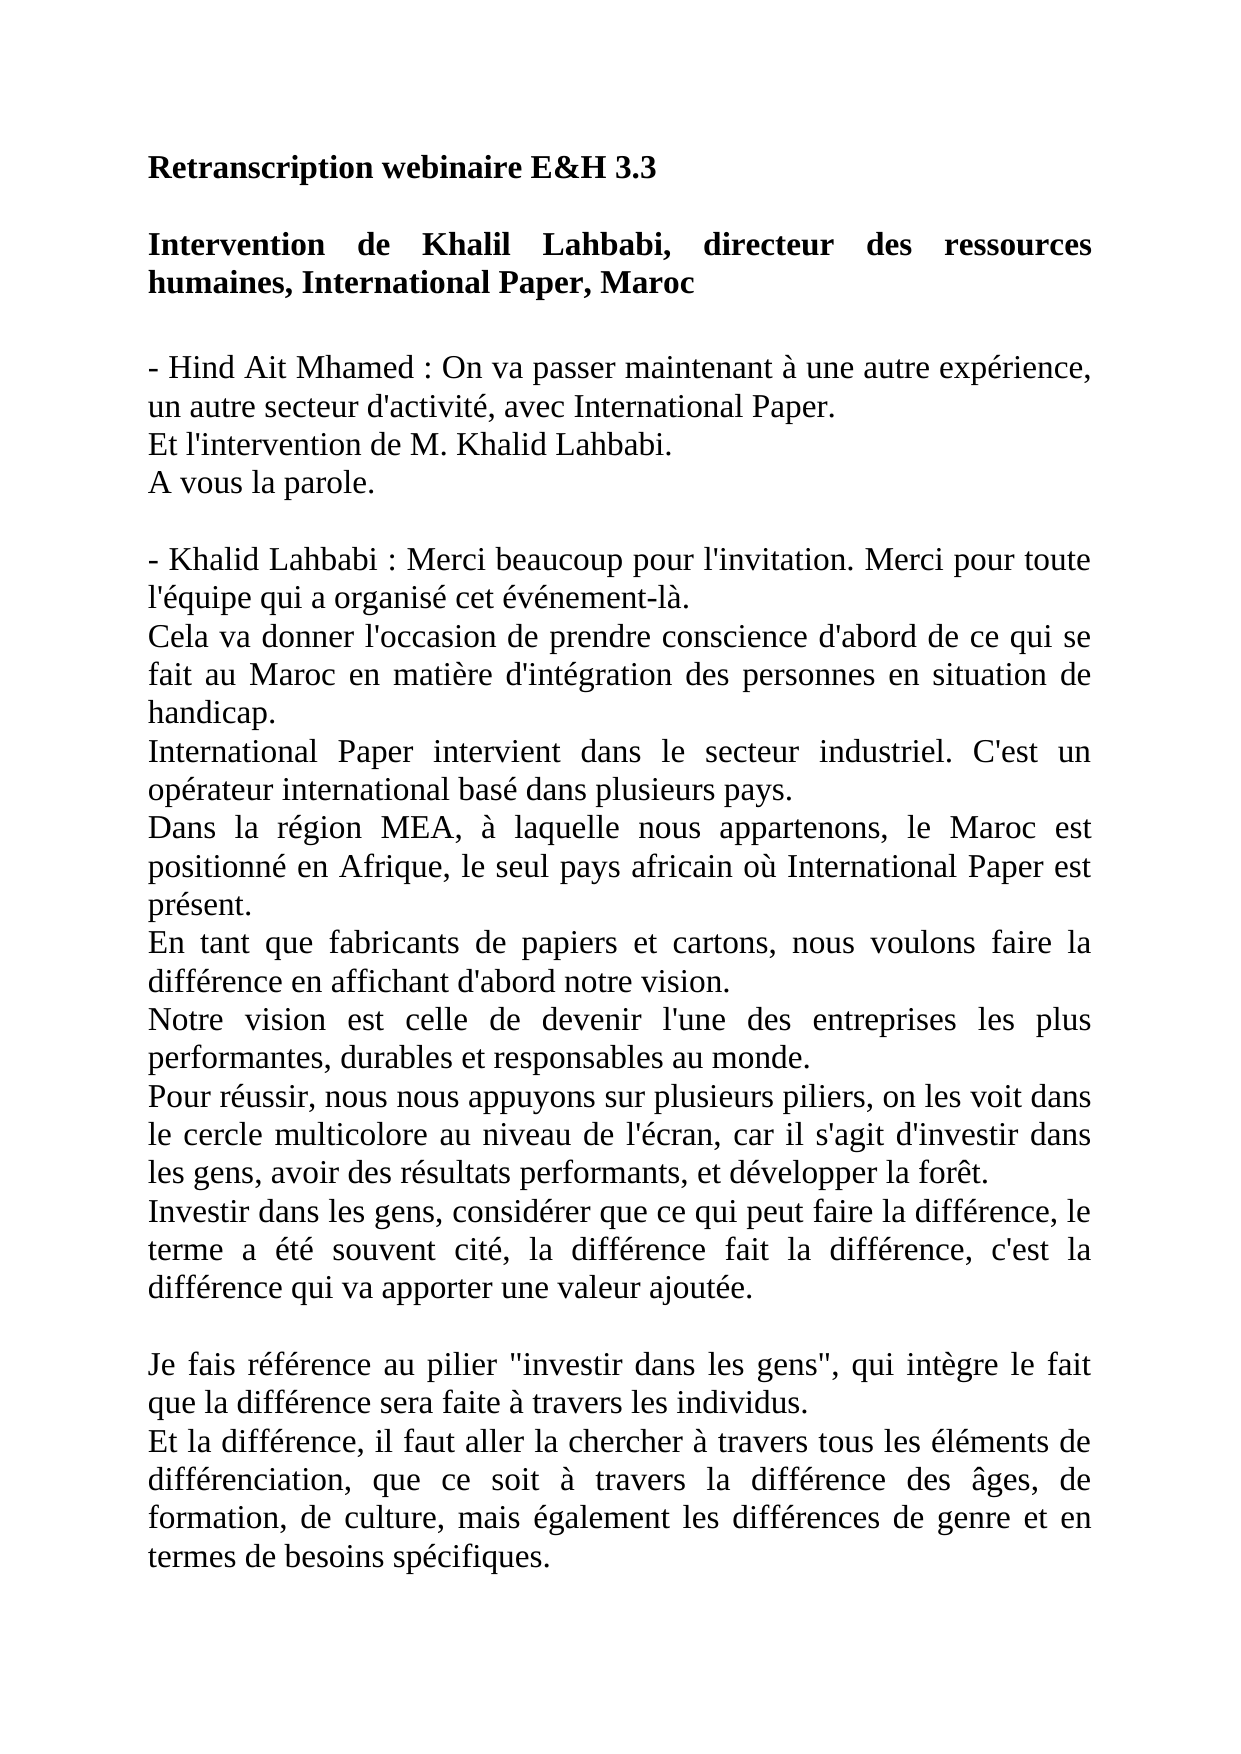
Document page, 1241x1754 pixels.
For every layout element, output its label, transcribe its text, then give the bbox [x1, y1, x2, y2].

text Pour réussir, nous nous appuyons sur plusieurs piliers, on les voit dans le cercle multicolore au niveau de l'écran, car il s'agit d'investir dans les gens, avoir des résultats performants, et développer la forêt. [148, 1076, 1093, 1191]
text Cela va donner l'occasion de prendre conscience d'abord de ce qui se fait au Maroc en matière d'intégration des personnes en situation de handicap. [148, 616, 1093, 731]
text Je fais référence au pilier "investir dans les gens", qui intègre le fait que la différence sera faite à travers les individus. [148, 1344, 1093, 1421]
text Intervention de Khalil Lahbabi, directeur des ressources humaines, International Paper, Maroc [148, 224, 1093, 301]
text International Paper intervient dans le secteur industriel. C'est un opérateur international basé dans plusieurs pays. [148, 731, 1093, 808]
text Et la différence, il faut aller la chercher à travers tous les éléments de différenciation, que ce soit à travers la différence des âges, de formation, de culture, mais également les différences de genre et en termes de besoins spécifiques. [148, 1421, 1093, 1574]
text Retranscription webinaire E&H 3.3 [148, 148, 1093, 186]
text Dans la région MEA, à laquelle nous appartenons, le Maroc est positionné en Afrique, le seul pays africain où International Paper est présent. [148, 808, 1093, 923]
text En tant que fabricants de papiers et cartons, nous voulons faire la différence en affichant d'abord notre vision. [148, 923, 1093, 999]
text Investir dans les gens, considérer que ce qui peut faire la différence, le terme a été souvent cité, la différence fait la différence, c'est la différence qui va apporter une valeur ajoutée. [148, 1191, 1093, 1306]
text - Hind Ait Mhamed : On va passer maintenant à une autre expérience, un autre secteur d'activité, avec International Paper. [148, 348, 1093, 424]
text Notre vision est celle de devenir l'une des entreprises les plus performantes, durables et responsables au monde. [148, 999, 1093, 1076]
text A vous la parole. [148, 463, 1093, 501]
text Et l'intervention de M. Khalid Lahbabi. [148, 424, 1093, 463]
text - Khalid Lahbabi : Merci beaucoup pour l'invitation. Merci pour toute l'équipe qui a organisé cet événement-là. [148, 539, 1093, 616]
